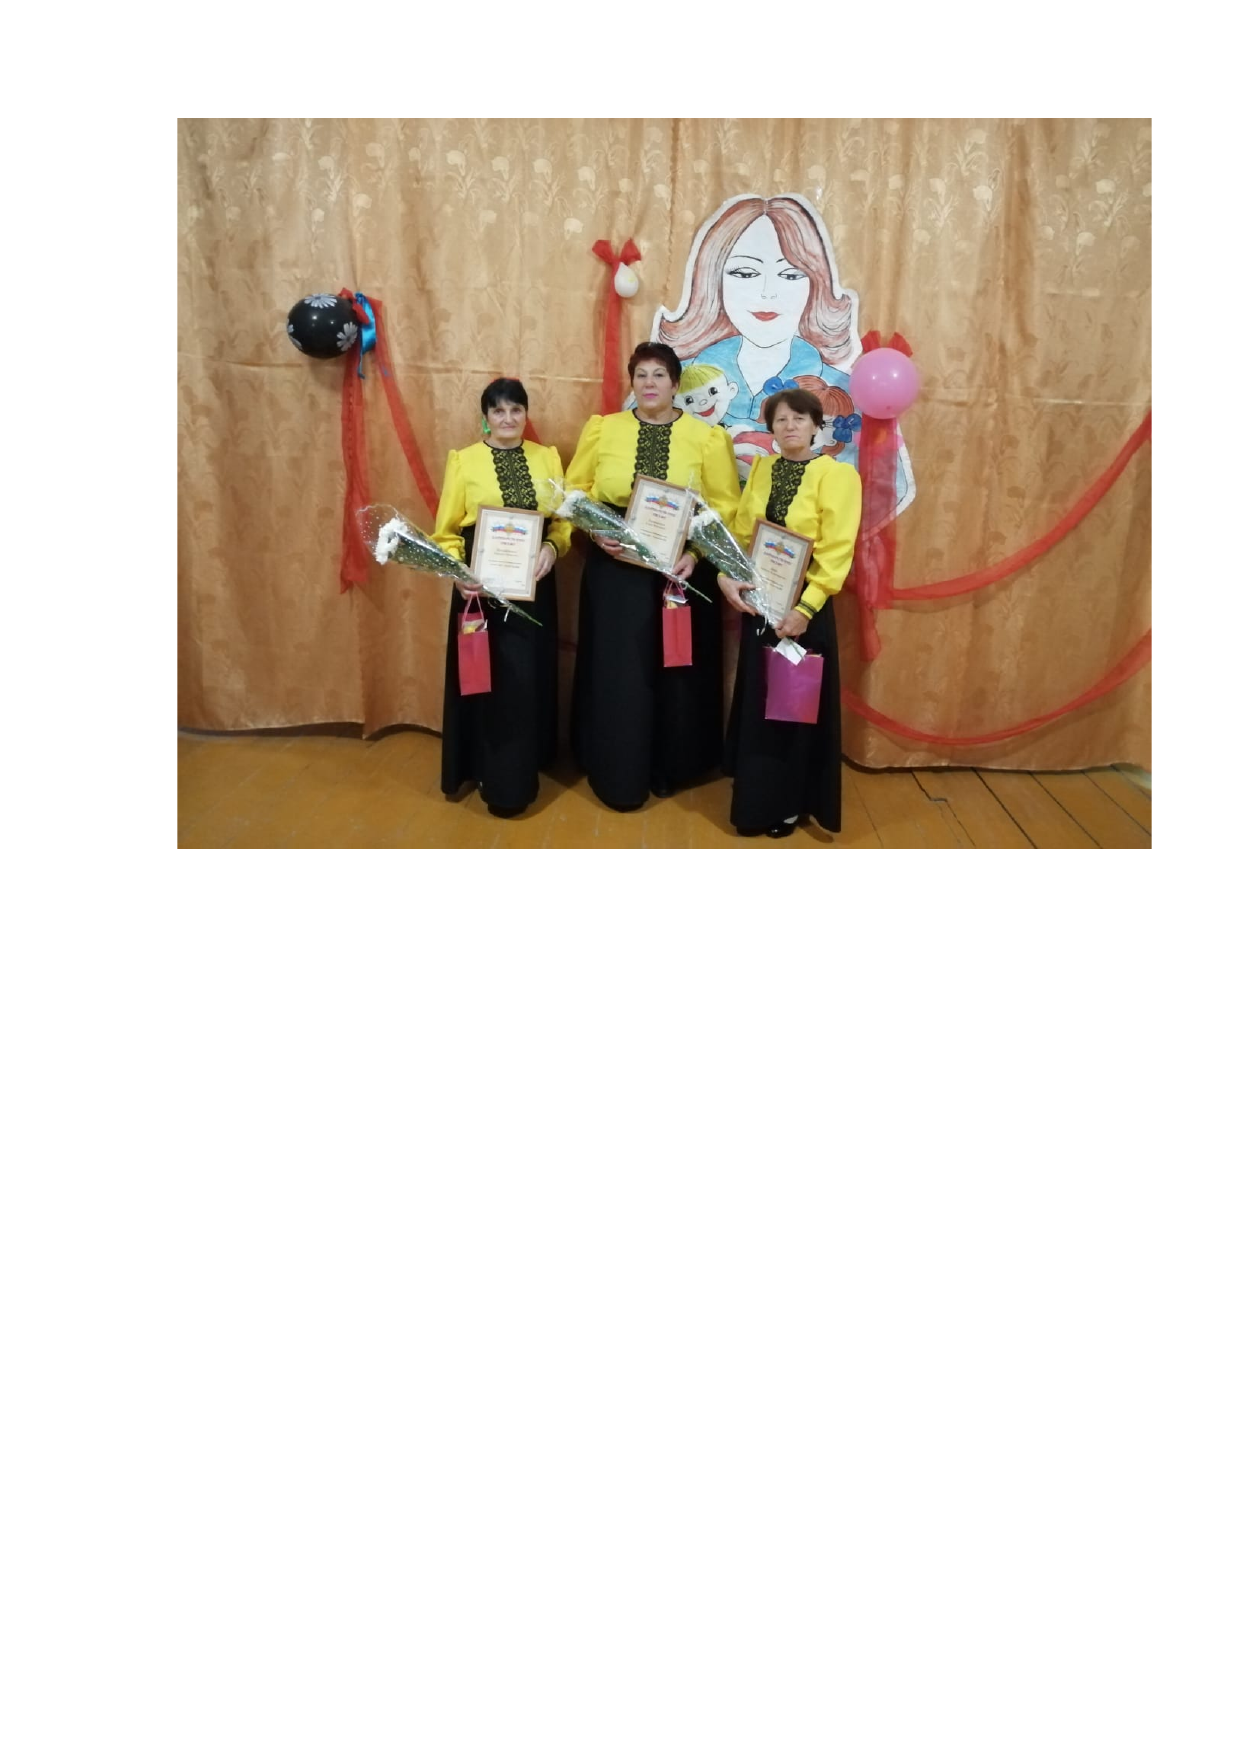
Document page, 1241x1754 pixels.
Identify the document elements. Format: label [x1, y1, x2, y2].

picture [177, 118, 1152, 849]
